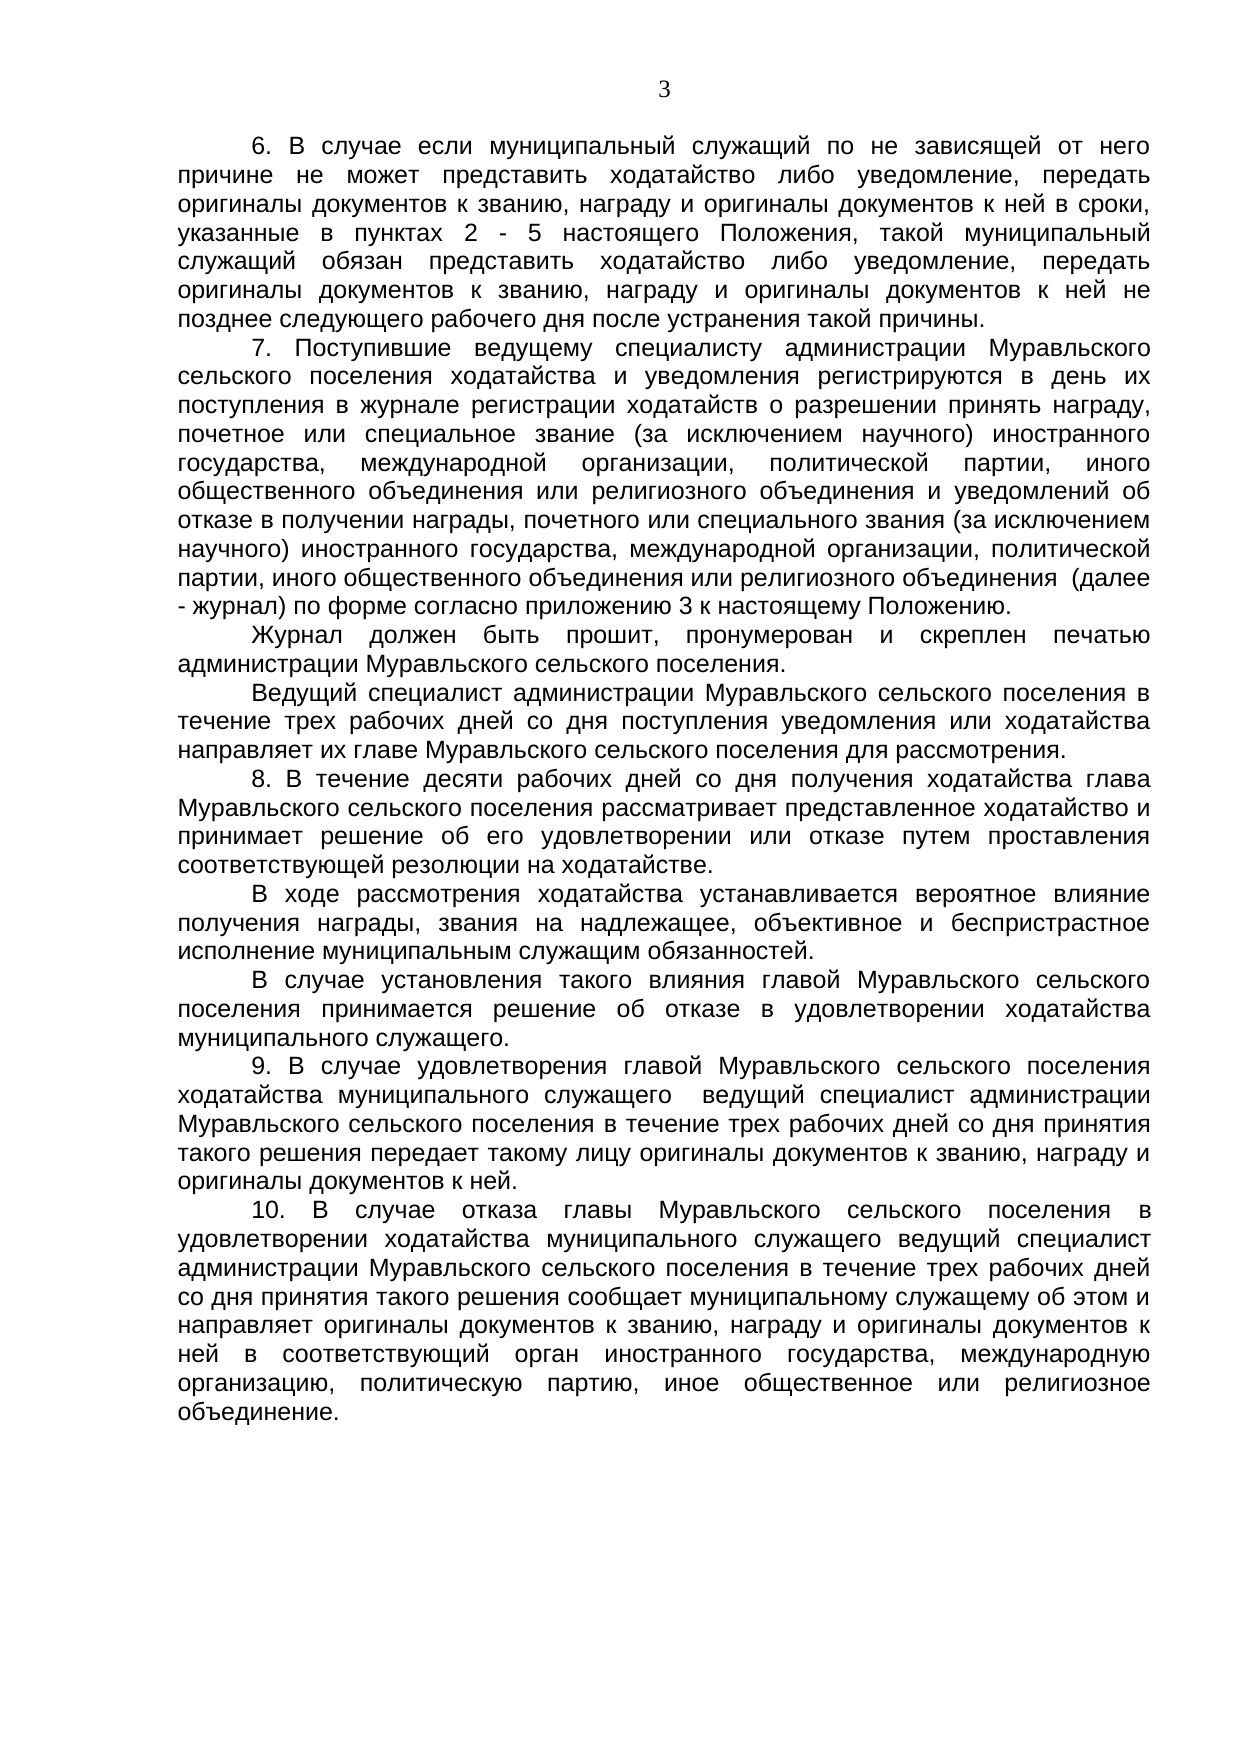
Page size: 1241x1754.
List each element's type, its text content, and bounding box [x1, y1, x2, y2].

text 7. Поступившие ведущему специалисту администрации Муравльского сельского поселения ходатайства и уведомления регистрируются в день их поступления в журнале регистрации ходатайств о разрешении принять награду, почетное или специальное звание (за исключением научного) иностранного государства, международной организации, политической партии, иного общественного объединения или религиозного объединения и уведомлений об отказе в получении награды, почетного или специального звания (за исключением научного) иностранного государства, международной организации, политической партии, иного общественного объединения или религиозного объединения (далее - журнал) по форме согласно приложению 3 к настоящему Положению. [177, 333, 1152, 620]
text Журнал должен быть прошит, пронумерован и скреплен печатью администрации Муравльского сельского поселения. [177, 620, 1152, 678]
text В случае установления такого влияния главой Муравльского сельского поселения принимается решение об отказе в удовлетворении ходатайства муниципального служащего. [177, 965, 1152, 1051]
text В ходе рассмотрения ходатайства устанавливается вероятное влияние получения награды, звания на надлежащее, объективное и беспристрастное исполнение муниципальным служащим обязанностей. [177, 879, 1152, 965]
text 8. В течение десяти рабочих дней со дня получения ходатайства глава Муравльского сельского поселения рассматривает представленное ходатайство и принимает решение об его удовлетворении или отказе путем проставления соответствующей резолюции на ходатайстве. [177, 764, 1152, 879]
text 9. В случае удовлетворения главой Муравльского сельского поселения ходатайства муниципального служащего ведущий специалист администрации Муравльского сельского поселения в течение трех рабочих дней со дня принятия такого решения передает такому лицу оригиналы документов к званию, награду и оригиналы документов к ней. [177, 1051, 1152, 1195]
text 10. В случае отказа главы Муравльского сельского поселения в удовлетворении ходатайства муниципального служащего ведущий специалист администрации Муравльского сельского поселения в течение трех рабочих дней со дня принятия такого решения сообщает муниципальному служащему об этом и направляет оригиналы документов к званию, награду и оригиналы документов к ней в соответствующий орган иностранного государства, международную организацию, политическую партию, иное общественное или религиозное объединение. [177, 1195, 1152, 1425]
text Ведущий специалист администрации Муравльского сельского поселения в течение трех рабочих дней со дня поступления уведомления или ходатайства направляет их главе Муравльского сельского поселения для рассмотрения. [177, 678, 1152, 764]
text 6. В случае если муниципальный служащий по не зависящей от него причине не может представить ходатайство либо уведомление, передать оригиналы документов к званию, награду и оригиналы документов к ней в сроки, указанные в пунктах 2 - 5 настоящего Положения, такой муниципальный служащий обязан представить ходатайство либо уведомление, передать оригиналы документов к званию, награду и оригиналы документов к ней не позднее следующего рабочего дня после устранения такой причины. [177, 131, 1152, 333]
